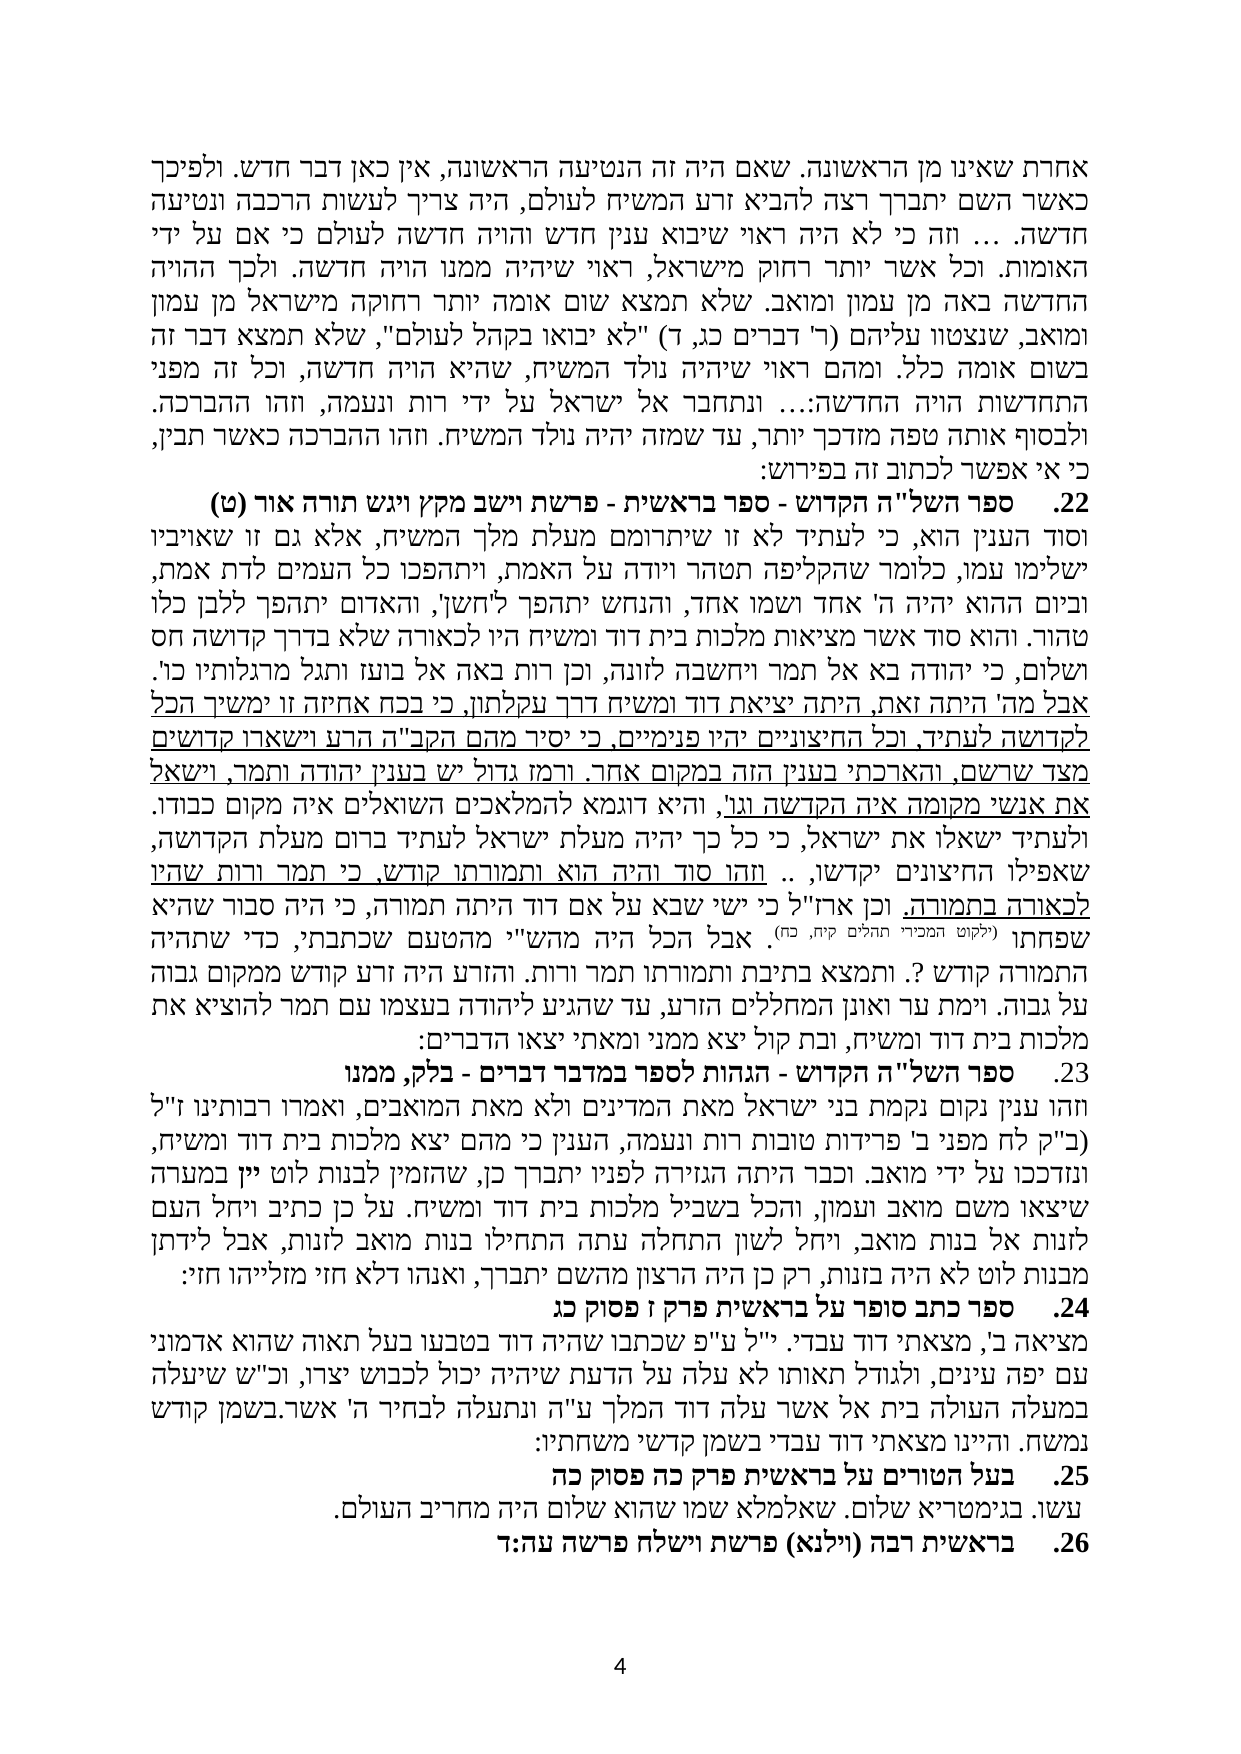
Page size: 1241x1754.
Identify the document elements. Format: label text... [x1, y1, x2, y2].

text וסוד הענין הוא, כי לעתיד לא זו שיתרומם מעלת מלך המשיח, אלא גם זו שאויביו ישלימו עמו, כלומר שהקליפה תטהר ויודה על האמת, ויתהפכו כל העמים לדת אמת, וביום ההוא יהיה ה' אחד ושמו אחד, והנחש יתהפך ל'חשן', והאדום יתהפך ללבן כלו טהור. והוא סוד אשר מציאות מלכות בית דוד ומשיח היו לכאורה שלא בדרך קדושה חס ושלום, כי יהודה בא אל תמר ויחשבה לזונה, וכן רות באה אל בועז ותגל מרגלותיו כו'. אבל מה' היתה זאת, היתה יציאת דוד ומשיח דרך עקלתון, כי בכח אחיזה זו ימשיך הכל לקדושה לעתיד, וכל החיצוניים יהיו פנימיים, כי יסיר מהם הקב"ה הרע וישארו קדושים מצד שרשם, והארכתי בענין הזה במקום אחר. ורמז גדול יש בענין יהודה ותמר, וישאל את אנשי מקומה איה הקדשה וגו', והיא דוגמא להמלאכים השואלים איה מקום כבודו. ולעתיד ישאלו את ישראל, כי כל כך יהיה מעלת ישראל לעתיד ברום מעלת הקדושה, שאפילו החיצונים יקדשו, .. וזהו סוד והיה הוא ותמורתו קודש, כי תמר ורות שהיו לכאורה בתמורה. וכן ארז"ל כי ישי שבא על אם דוד היתה תמורה, כי היה סבור שהיא שפחתו (ילקוט המכירי תהלים קיח, כח). אבל הכל היה מהש"י מהטעם שכתבתי, כדי שתהיה התמורה קודש ?. ותמצא בתיבת ותמורתו תמר ורות. והזרע היה זרע קודש ממקום גבוה על גבוה. וימת ער ואונן המחללים הזרע, עד שהגיע ליהודה בעצמו עם תמר להוציא את מלכות בית דוד ומשיח, ובת קול יצא ממני ומאתי יצאו הדברים: [150, 784, 1090, 1056]
text עשו. בגימטריא שלום. שאלמלא שמו שהוא שלום היה מחריב העולם. [150, 1492, 1090, 1525]
text מציאה ב', מצאתי דוד עבדי. י"ל ע"פ שכתבו שהיה דוד בטבעו בעל תאוה שהוא אדמוני עם יפה עינים, ולגודל תאותו לא עלה על הדעת שיהיה יכול לכבוש יצרו, וכ"ש שיעלה במעלה העולה בית אל אשר עלה דוד המלך ע"ה ונתעלה לבחיר ה' אשר.בשמן קודש נמשח. והיינו מצאתי דוד עבדי בשמן קדשי משחתיו: [150, 1324, 1090, 1458]
list ספר השל"ה הקדוש - הגהות לספר במדבר דברים - בלק, ממנו [150, 1056, 1053, 1089]
text וזהו ענין נקום נקמת בני ישראל מאת המדינים ולא מאת המואבים, ואמרו רבותינו ז"ל (ב"ק לח מפני ב' פרידות טובות רות ונעמה, הענין כי מהם יצא מלכות בית דוד ומשיח, ונזדככו על ידי מואב. וכבר היתה הגזירה לפניו יתברך כן, שהזמין לבנות לוט יין במערה שיצאו משם מואב ועמון, והכל בשביל מלכות בית דוד ומשיח. על כן כתיב ויחל העם לזנות אל בנות מואב, ויחל לשון התחלה עתה התחילו בנות מואב לזנות, אבל לידתן מבנות לוט לא היה בזנות, רק כן היה הרצון מהשם יתברך, ואנהו דלא חזי מזלייהו חזי: [150, 1089, 1090, 1290]
list בראשית רבה (וילנא) פרשת וישלח פרשה עה:ד [150, 1525, 1053, 1559]
list ספר השל"ה הקדוש - ספר בראשית - פרשת וישב מקץ ויגש תורה אור (ט) [150, 485, 1053, 519]
list בעל הטורים על בראשית פרק כה פסוק כה [150, 1458, 1053, 1492]
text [150, 150, 1090, 485]
list ספר כתב סופר על בראשית פרק ז פסוק כג [150, 1290, 1053, 1324]
text וסוד הענין הוא, כי לעתיד לא זו שיתרומם מעלת מלך המשיח, אלא גם זו שאויביו ישלימו עמו, כלומר שהקליפה תטהר ויודה על האמת, ויתהפכו כל העמים לדת אמת, וביום ההוא יהיה ה' אחד ושמו אחד, והנחש יתהפך ל'חשן', והאדום יתהפך ללבן כלו טהור. והוא סוד אשר מציאות מלכות בית דוד ומשיח היו לכאורה שלא בדרך קדושה חס ושלום, כי יהודה בא אל תמר ויחשבה לזונה, וכן רות באה אל בועז ותגל מרגלותיו כו'. אבל מה' היתה זאת, היתה יציאת דוד ומשיח דרך עקלתון, כי בכח אחיזה זו ימשיך הכל לקדושה לעתיד, וכל החיצוניים יהיו פנימיים, כי יסיר מהם הקב"ה הרע וישארו קדושים מצד שרשם, והארכתי בענין הזה במקום אחר. ורמז גדול יש בענין יהודה ותמר, וישאל את אנשי מקומה איה הקדשה וגו', והיא דוגמא להמלאכים השואלים איה מקום כבודו. ולעתיד ישאלו את ישראל, כי כל כך יהיה מעלת ישראל לעתיד ברום מעלת הקדושה, שאפילו החיצונים יקדשו, .. וזהו סוד והיה הוא ותמורתו קודש, כי תמר ורות שהיו לכאורה בתמורה. וכן ארז"ל כי ישי שבא על אם דוד היתה תמורה, כי היה סבור שהיא שפחתו (ילקוט המכירי תהלים קיח, כח). אבל הכל היה מהש"י מהטעם שכתבתי, כדי שתהיה התמורה קודש ?. ותמצא בתיבת ותמורתו תמר ורות. והזרע היה זרע קודש ממקום גבוה על גבוה. וימת ער ואונן המחללים הזרע, עד שהגיע ליהודה בעצמו עם תמר להוציא את מלכות בית דוד ומשיח, ובת קול יצא ממני ומאתי יצאו הדברים: [150, 519, 1090, 749]
